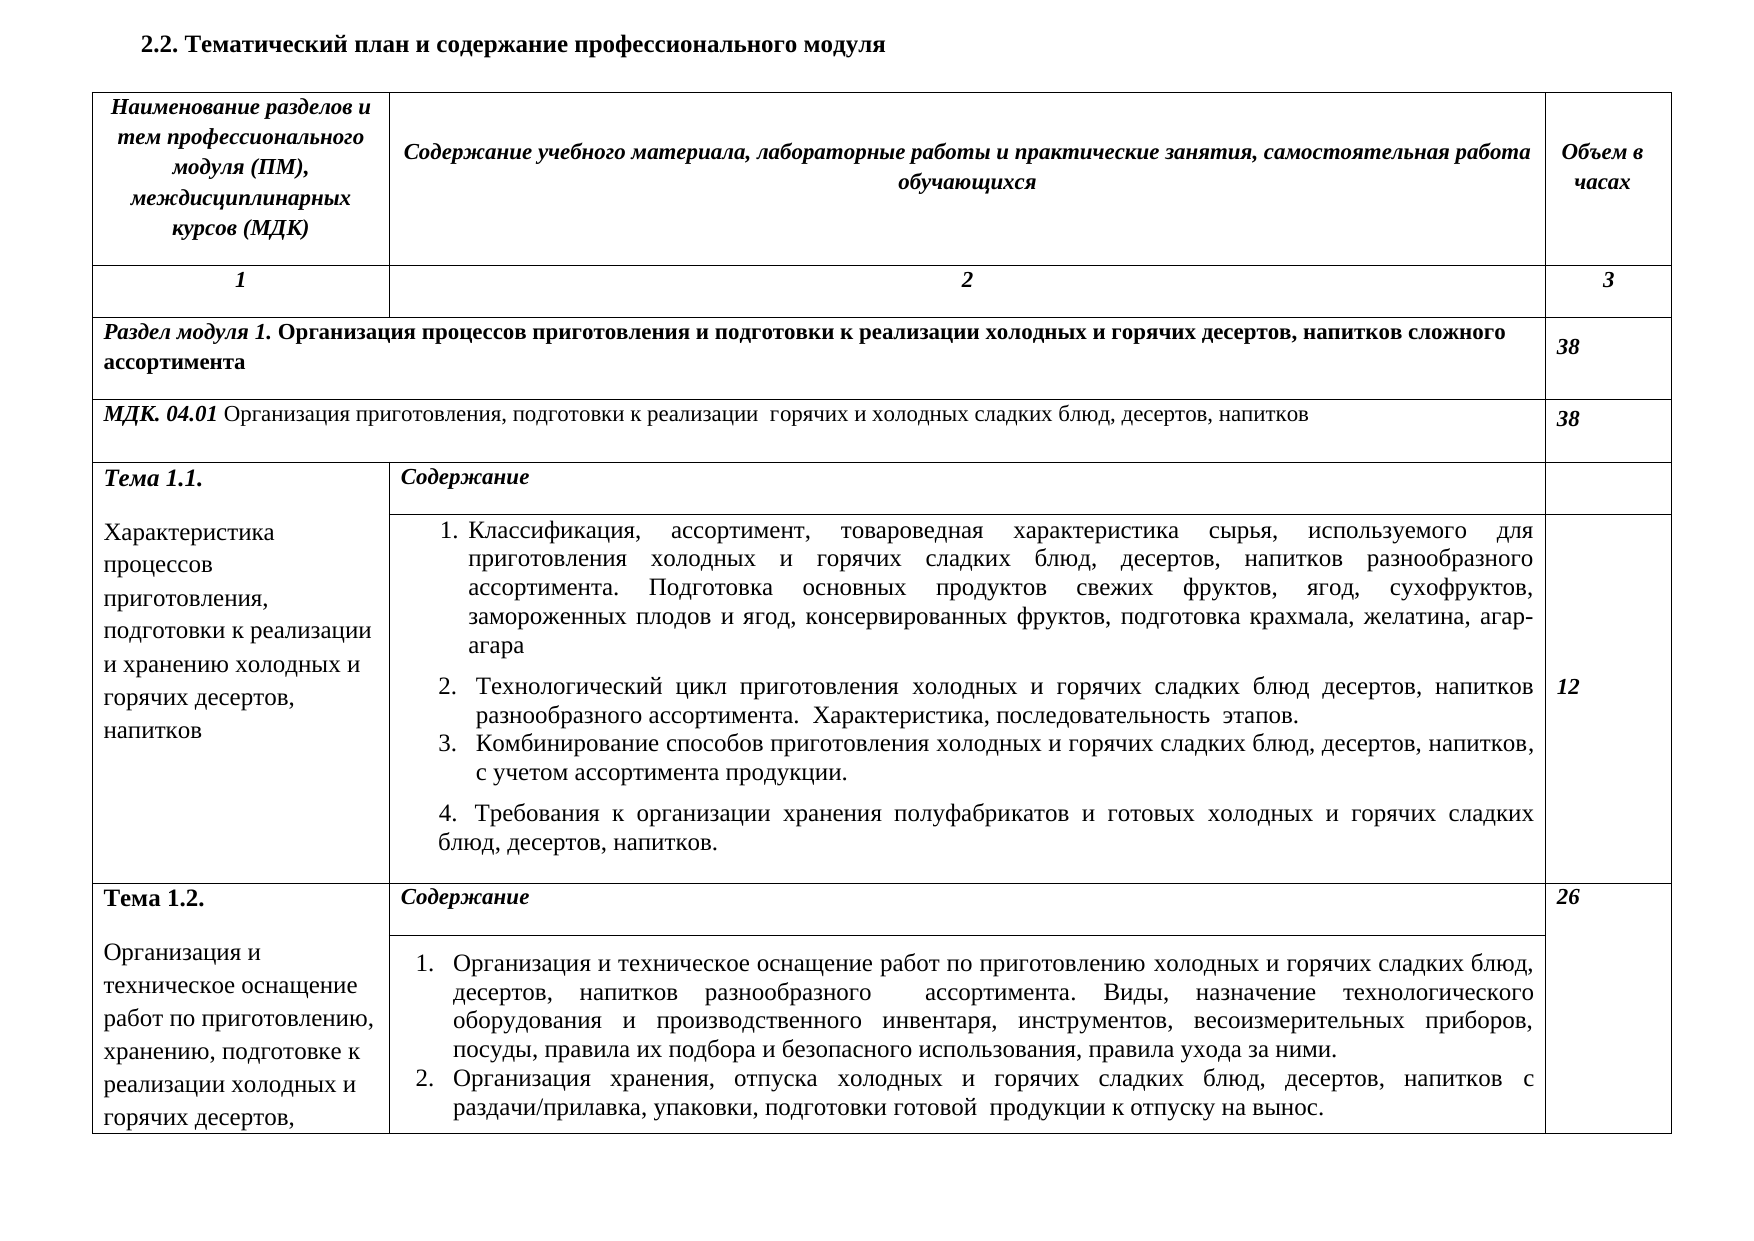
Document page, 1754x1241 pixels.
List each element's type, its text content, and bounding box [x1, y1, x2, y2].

table_cell Тема 1.1. Характеристика процессов приготовления, подготовки к реализации и хранению холодных и горячих десертов, напитков [93, 463, 389, 882]
text 2.2. Тематический план и содержание профессионального модуля [141, 29, 1683, 58]
table_cell Организация и техническое оснащение работ по приготовлению холодных и горячих сладких блюд, десертов, напитков разнообразного ассортимента. Виды, назначение технологического оборудования и производственного инвентаря, инструментов, весоизмерительных приборов, посуды, правила их подбора и безопасного использования, правила ухода за ними. Организация хранения, отпуска холодных и горячих сладких блюд, десертов, напитков с раздачи/прилавка, упаковки, подготовки готовой продукции к отпуску на вынос. [390, 936, 1545, 1133]
table_cell 2 [390, 266, 1545, 317]
table_cell 26 [1546, 884, 1671, 1133]
table_cell 1 [93, 266, 389, 317]
table_cell МДК. 04.01 Организация приготовления, подготовки к реализации горячих и холодных сладких блюд, десертов, напитков [93, 400, 1545, 462]
table_cell Тема 1.2. Организация и техническое оснащение работ по приготовлению, хранению, подготовке к реализации холодных и горячих десертов, напитков [93, 884, 389, 1133]
table_cell 38 [1546, 400, 1671, 462]
table_cell Содержание [390, 463, 1545, 514]
table_cell 3 [1546, 266, 1671, 317]
table_cell 12 [1546, 515, 1671, 882]
table_cell Содержание [390, 884, 1545, 934]
table_cell 38 [1546, 318, 1671, 399]
table_header Наименование разделов и тем профессионального модуля (ПМ), междисциплинарных курсов (МДК) [93, 93, 389, 265]
table_cell [1546, 463, 1671, 514]
table_cell Классификация, ассортимент, товароведная характеристика сырья, используемого для приготовления холодных и горячих сладких блюд, десертов, напитков разнообразного ассортимента. Подготовка основных продуктов свежих фруктов, ягод, сухофруктов, замороженных плодов и ягод, консервированных фруктов, подготовка крахмала, желатина, агар-агара Технологический цикл приготовления холодных и горячих сладких блюд десертов, напитков разнообразного ассортимента. Характеристика, последовательность этапов. Комбинирование способов приготовления холодных и горячих сладких блюд, десертов, напитков, с учетом ассортимента продукции. Требования к организации хранения полуфабрикатов и готовых холодных и горячих сладких блюд, десертов, напитков. [390, 515, 1545, 882]
table_cell Раздел модуля 1. Организация процессов приготовления и подготовки к реализации холодных и горячих десертов, напитков сложного ассортимента [93, 318, 1545, 399]
table_header Объем в часах [1546, 93, 1671, 265]
table_header Содержание учебного материала, лабораторные работы и практические занятия, самостоятельная работа обучающихся [390, 93, 1545, 265]
